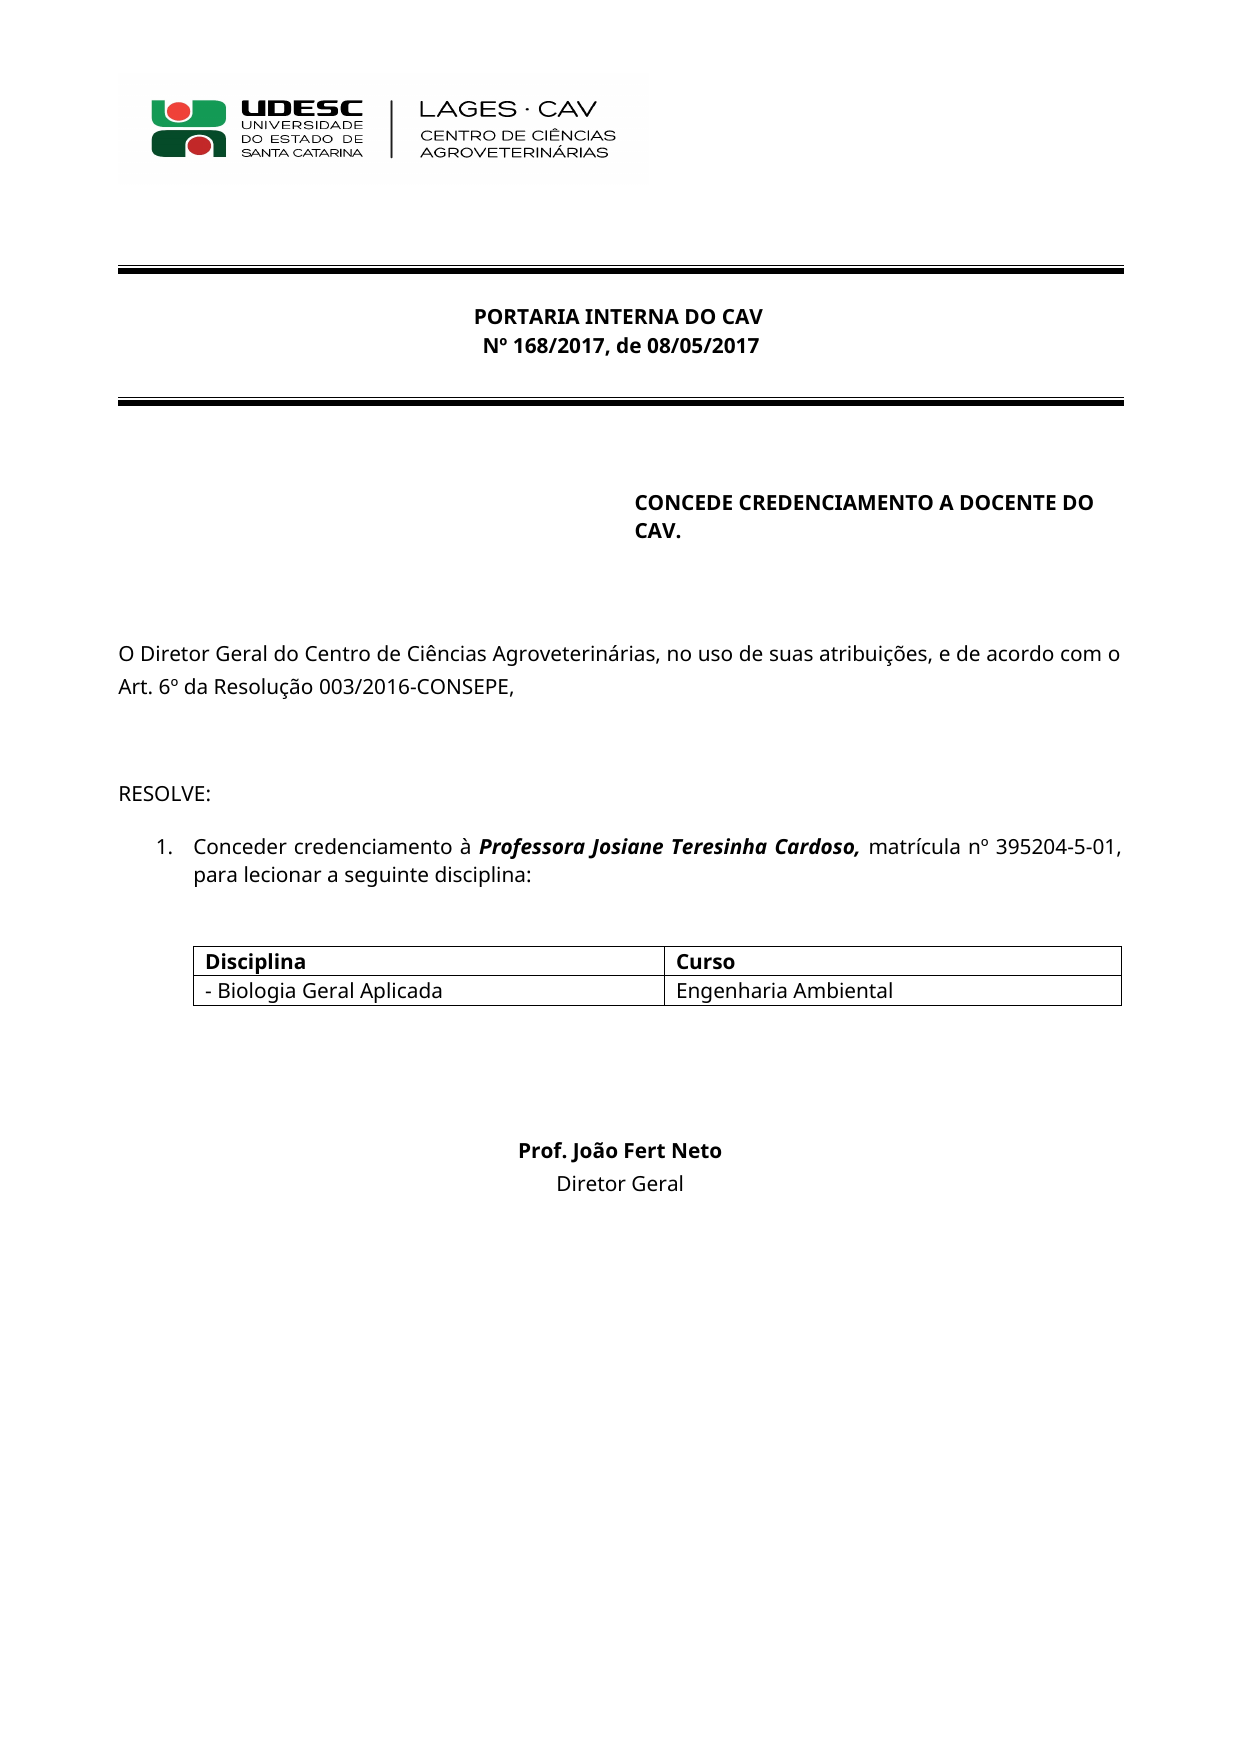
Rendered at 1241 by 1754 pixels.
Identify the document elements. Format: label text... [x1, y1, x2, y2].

text Diretor Geral [118, 1169, 1122, 1197]
list Conceder credenciamento à Professora Josiane Teresinha Cardoso, matrícula nº 395204-5-01, para lecionar a seguinte disciplina: [156, 832, 1122, 889]
table_cell Engenharia Ambiental [665, 976, 1121, 1005]
text CONCEDE CREDENCIAMENTO A DOCENTE DO CAV. [634, 488, 1122, 545]
text O Diretor Geral do Centro de Ciências Agroveterinárias, no uso de suas atribuições, e de acordo com o Art. 6º da Resolução 003/2016-CONSEPE, [118, 639, 1122, 700]
text Prof. João Fert Neto [118, 1136, 1122, 1165]
picture [118, 73, 649, 185]
table_header PORTARIA INTERNA DO CAV Nº 168/2017, de 08/05/2017 [118, 274, 1123, 397]
table_header Disciplina [194, 947, 664, 975]
table_header Curso [665, 947, 1121, 975]
table_cell - Biologia Geral Aplicada [194, 976, 664, 1005]
text RESOLVE: [118, 779, 1122, 807]
